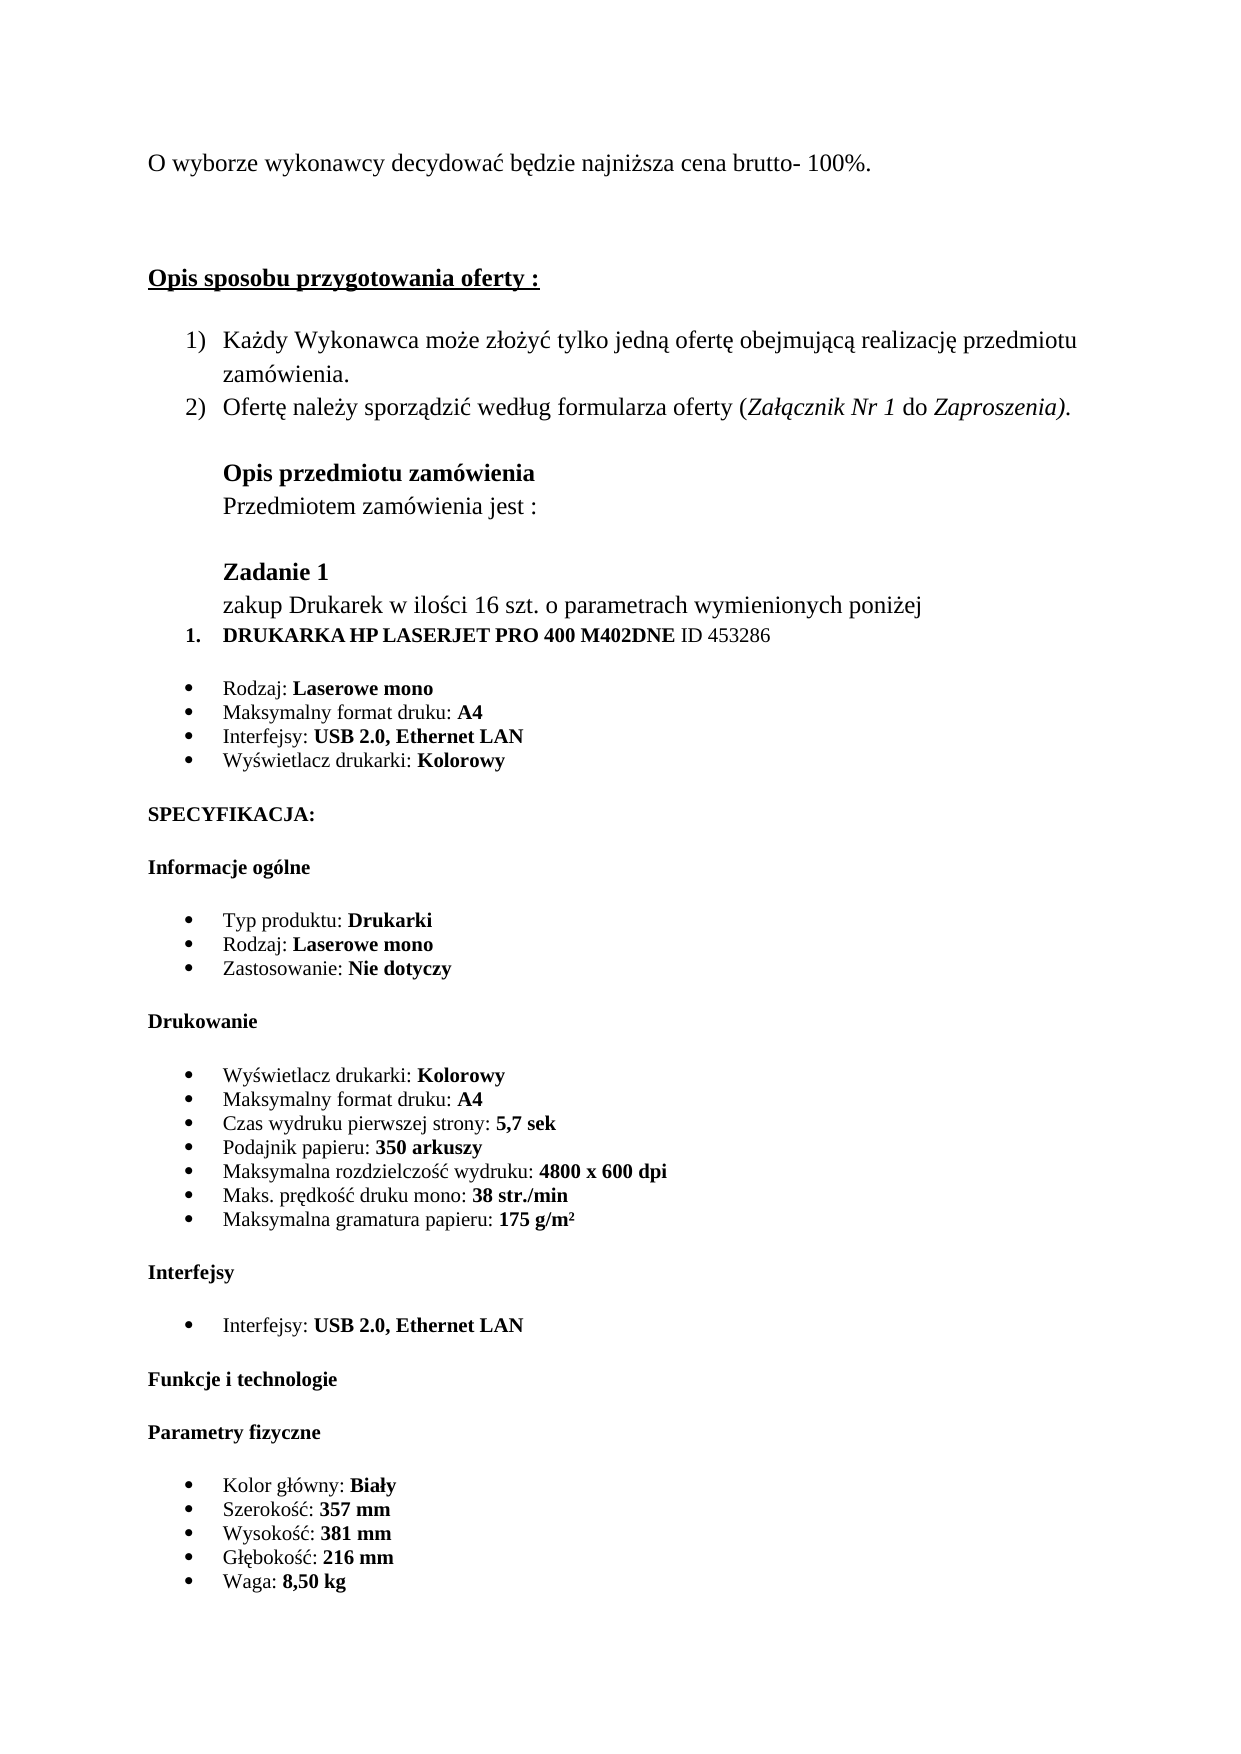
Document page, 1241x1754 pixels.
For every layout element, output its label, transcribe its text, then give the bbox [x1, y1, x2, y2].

list Interfejsy: USB 2.0, Ethernet LAN [185, 1313, 1093, 1337]
list Waga: 8,50 kg [185, 1569, 1093, 1593]
list Głębokość: 216 mm [185, 1545, 1093, 1569]
list Maksymalna gramatura papieru: 175 g/m² [185, 1207, 1093, 1231]
list Maksymalny format druku: A4 [185, 1087, 1093, 1111]
text Parametry fizyczne [148, 1420, 1093, 1444]
list Maksymalna rozdzielczość wydruku: 4800 x 600 dpi [185, 1159, 1093, 1183]
list Maksymalny format druku: A4 [185, 700, 1093, 724]
list Zadanie 1 [223, 557, 1093, 586]
text Opis sposobu przygotowania oferty : [148, 263, 1093, 292]
list Zastosowanie: Nie dotyczy [185, 956, 1093, 980]
list Maks. prędkość druku mono: 38 str./min [185, 1183, 1093, 1207]
list Ofertę należy sporządzić według formularza oferty (Załącznik Nr 1 do Zaproszenia). [185, 392, 1093, 420]
text Interfejsy [148, 1260, 1093, 1284]
list Czas wydruku pierwszej strony: 5,7 sek [185, 1111, 1093, 1135]
text SPECYFIKACJA: [148, 801, 1093, 826]
list Rodzaj: Laserowe mono [185, 932, 1093, 956]
list DRUKARKA HP LASERJET PRO 400 M402DNE ID 453286 [185, 623, 1093, 647]
list Wyświetlacz drukarki: Kolorowy [185, 1062, 1093, 1087]
list Wysokość: 381 mm [185, 1521, 1093, 1545]
list Interfejsy: USB 2.0, Ethernet LAN [185, 724, 1093, 748]
text Drukowanie [148, 1009, 1093, 1033]
list Kolor główny: Biały [185, 1473, 1093, 1497]
list Przedmiotem zamówienia jest : [223, 491, 1093, 519]
list Każdy Wykonawca może złożyć tylko jedną ofertę obejmującą realizację przedmiotu zamówienia. [185, 326, 1093, 387]
text O wyborze wykonawcy decydować będzie najniższa cena brutto- 100%. [148, 148, 1093, 176]
list zakup Drukarek w ilości 16 szt. o parametrach wymienionych poniżej [223, 590, 1093, 618]
text Informacje ogólne [148, 855, 1093, 879]
list Podajnik papieru: 350 arkuszy [185, 1135, 1093, 1159]
text Funkcje i technologie [148, 1367, 1093, 1391]
list Wyświetlacz drukarki: Kolorowy [185, 748, 1093, 772]
list Typ produktu: Drukarki [185, 908, 1093, 932]
list Opis przedmiotu zamówienia [223, 458, 1093, 486]
list Szerokość: 357 mm [185, 1497, 1093, 1521]
list Rodzaj: Laserowe mono [185, 676, 1093, 700]
